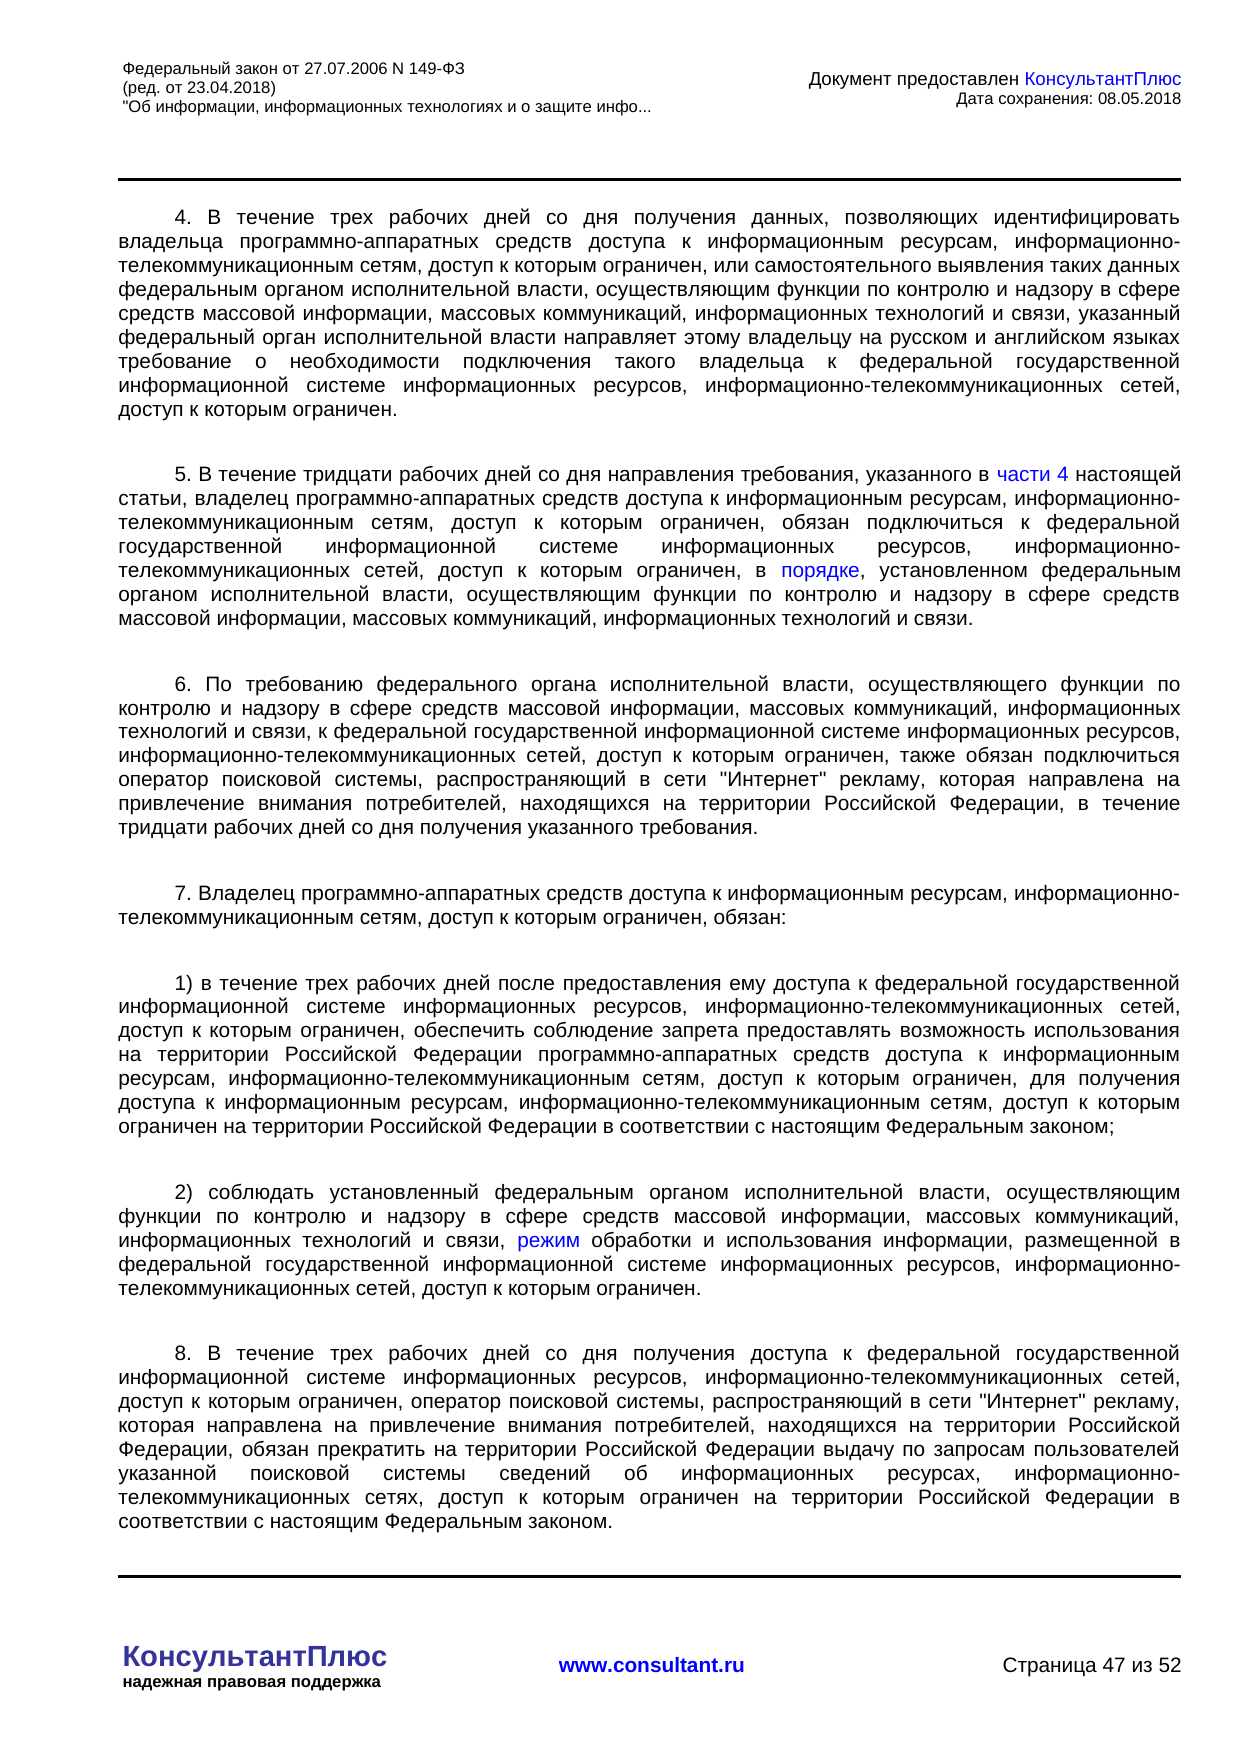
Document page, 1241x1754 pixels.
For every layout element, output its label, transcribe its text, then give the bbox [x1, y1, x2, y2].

text 1) в течение трех рабочих дней после предоставления ему доступа к федеральной государственной информационной системе информационных ресурсов, информационно-телекоммуникационных сетей, доступ к которым ограничен, обеспечить соблюдение запрета предоставлять возможность использования на территории Российской Федерации программно-аппаратных средств доступа к информационным ресурсам, информационно-телекоммуникационным сетям, доступ к которым ограничен, для получения доступа к информационным ресурсам, информационно-телекоммуникационным сетям, доступ к которым ограничен на территории Российской Федерации в соответствии с настоящим Федеральным законом; [118, 970, 1181, 1138]
text 8. В течение трех рабочих дней со дня получения доступа к федеральной государственной информационной системе информационных ресурсов, информационно-телекоммуникационных сетей, доступ к которым ограничен, оператор поисковой системы, распространяющий в сети "Интернет" рекламу, которая направлена на привлечение внимания потребителей, находящихся на территории Российской Федерации, обязан прекратить на территории Российской Федерации выдачу по запросам пользователей указанной поисковой системы сведений об информационных ресурсах, информационно-телекоммуникационных сетях, доступ к которым ограничен на территории Российской Федерации в соответствии с настоящим Федеральным законом. [118, 1341, 1181, 1533]
text 2) соблюдать установленный федеральным органом исполнительной власти, осуществляющим функции по контролю и надзору в сфере средств массовой информации, массовых коммуникаций, информационных технологий и связи, режим обработки и использования информации, размещенной в федеральной государственной информационной системе информационных ресурсов, информационно-телекоммуникационных сетей, доступ к которым ограничен. [118, 1180, 1181, 1299]
text 5. В течение тридцати рабочих дней со дня направления требования, указанного в части 4 настоящей статьи, владелец программно-аппаратных средств доступа к информационным ресурсам, информационно-телекоммуникационным сетям, доступ к которым ограничен, обязан подключиться к федеральной государственной информационной системе информационных ресурсов, информационно-телекоммуникационных сетей, доступ к которым ограничен, в порядке, установленном федеральным органом исполнительной власти, осуществляющим функции по контролю и надзору в сфере средств массовой информации, массовых коммуникаций, информационных технологий и связи. [118, 462, 1181, 630]
text 7. Владелец программно-аппаратных средств доступа к информационным ресурсам, информационно-телекоммуникационным сетям, доступ к которым ограничен, обязан: [118, 881, 1181, 929]
text 4. В течение трех рабочих дней со дня получения данных, позволяющих идентифицировать владельца программно-аппаратных средств доступа к информационным ресурсам, информационно-телекоммуникационным сетям, доступ к которым ограничен, или самостоятельного выявления таких данных федеральным органом исполнительной власти, осуществляющим функции по контролю и надзору в сфере средств массовой информации, массовых коммуникаций, информационных технологий и связи, указанный федеральный орган исполнительной власти направляет этому владельцу на русском и английском языках требование о необходимости подключения такого владельца к федеральной государственной информационной системе информационных ресурсов, информационно-телекоммуникационных сетей, доступ к которым ограничен. [118, 205, 1181, 420]
text 6. По требованию федерального органа исполнительной власти, осуществляющего функции по контролю и надзору в сфере средств массовой информации, массовых коммуникаций, информационных технологий и связи, к федеральной государственной информационной системе информационных ресурсов, информационно-телекоммуникационных сетей, доступ к которым ограничен, также обязан подключиться оператор поисковой системы, распространяющий в сети "Интернет" рекламу, которая направлена на привлечение внимания потребителей, находящихся на территории Российской Федерации, в течение тридцати рабочих дней со дня получения указанного требования. [118, 671, 1181, 839]
